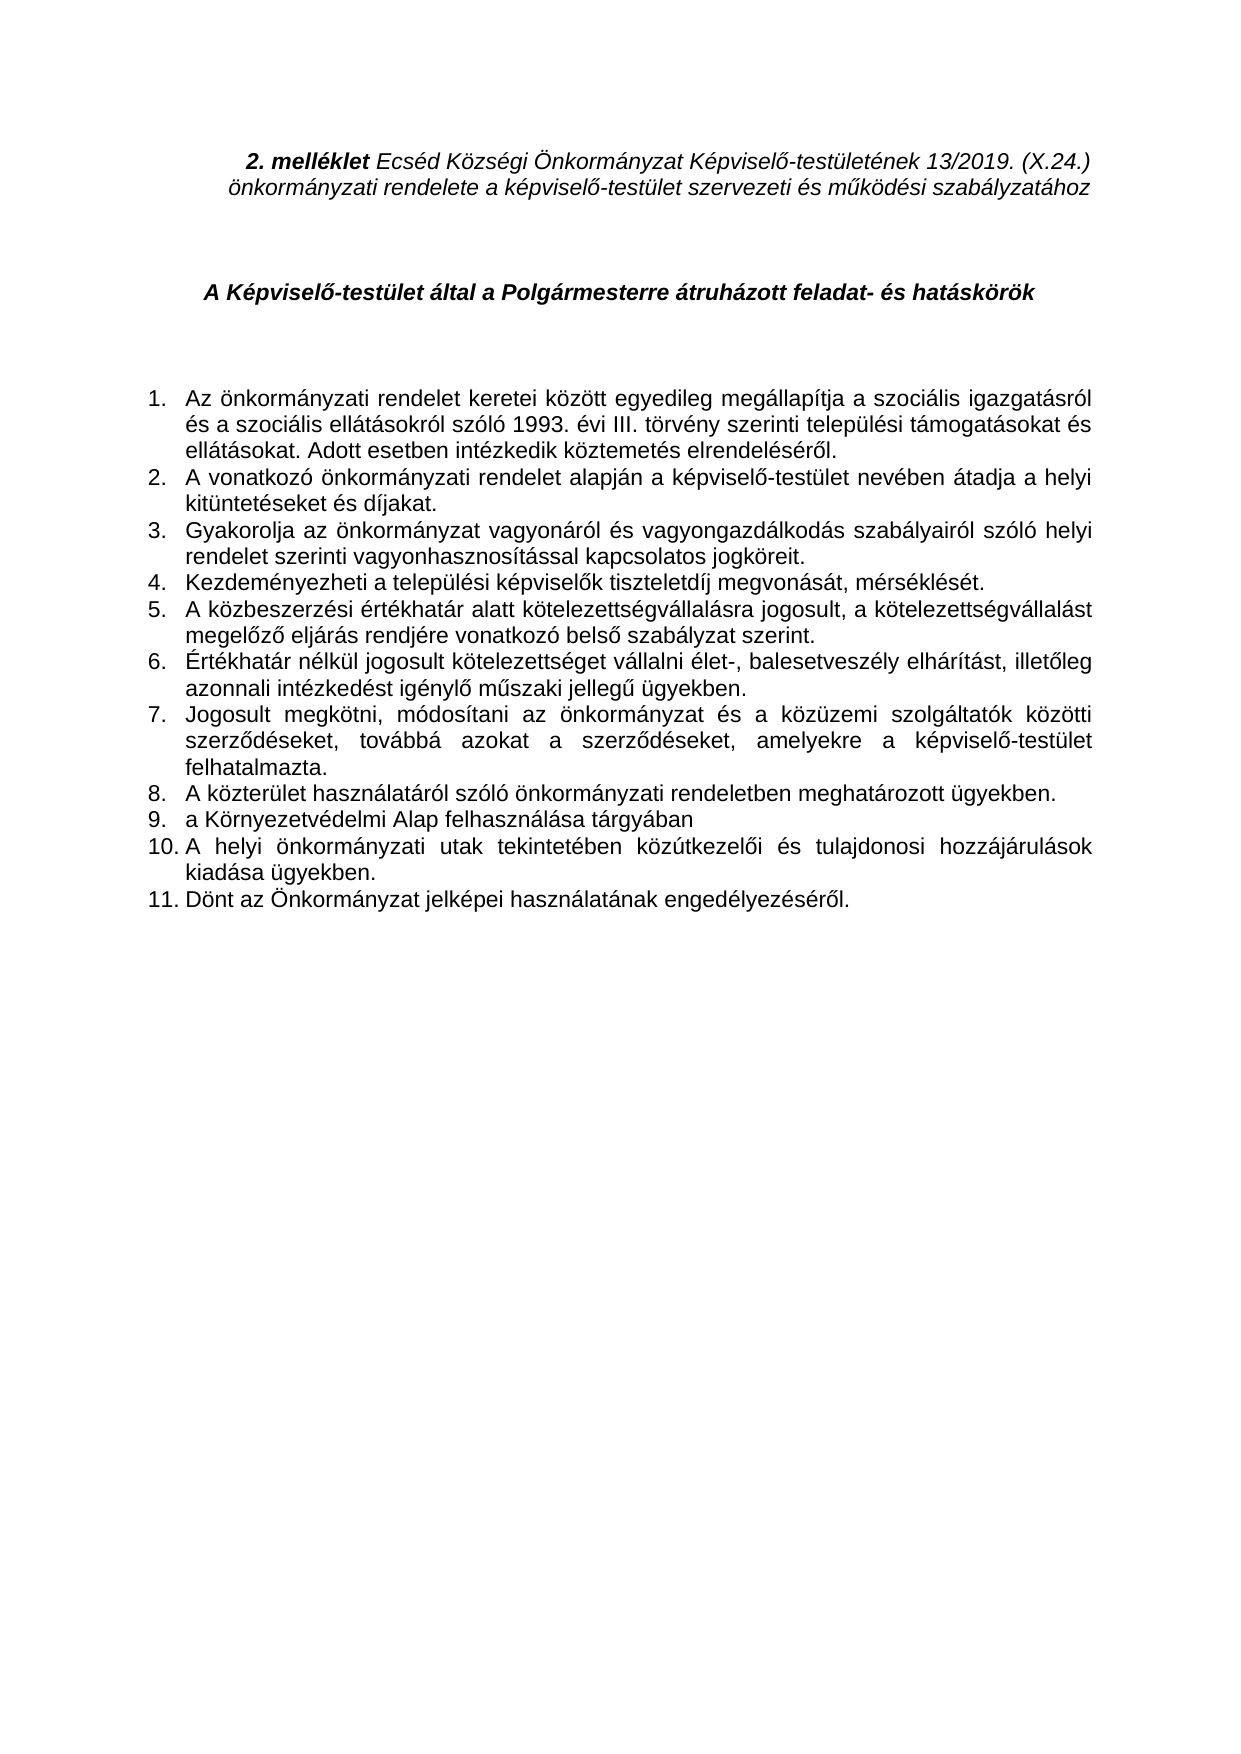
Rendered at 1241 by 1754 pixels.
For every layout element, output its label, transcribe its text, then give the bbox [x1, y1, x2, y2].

text A Képviselő-testület által a Polgármesterre átruházott feladat- és hatáskörök [148, 279, 1093, 306]
list Gyakorolja az önkormányzat vagyonáról és vagyongazdálkodás szabályairól szóló helyi rendelet szerinti vagyonhasznosítással kapcsolatos jogköreit. [148, 517, 1093, 569]
list A vonatkozó önkormányzati rendelet alapján a képviselő-testület nevében átadja a helyi kitüntetéseket és díjakat. [148, 464, 1093, 517]
list A közterület használatáról szóló önkormányzati rendeletben meghatározott ügyekben. [148, 780, 1093, 806]
text 2. melléklet Ecséd Községi Önkormányzat Képviselő-testületének 13/2019. (X.24.) önkormányzati rendelete a képviselő-testület szervezeti és működési szabályzatához [148, 148, 1093, 200]
list Dönt az Önkormányzat jelképei használatának engedélyezéséről. [148, 886, 1093, 912]
list A helyi önkormányzati utak tekintetében közútkezelői és tulajdonosi hozzájárulások kiadása ügyekben. [148, 833, 1093, 886]
list Jogosult megkötni, módosítani az önkormányzat és a közüzemi szolgáltatók közötti szerződéseket, továbbá azokat a szerződéseket, amelyekre a képviselő-testület felhatalmazta. [148, 701, 1093, 780]
list Értékhatár nélkül jogosult kötelezettséget vállalni élet-, balesetveszély elhárítást, illetőleg azonnali intézkedést igénylő műszaki jellegű ügyekben. [148, 648, 1093, 701]
list A közbeszerzési értékhatár alatt kötelezettségvállalásra jogosult, a kötelezettségvállalást megelőző eljárás rendjére vonatkozó belső szabályzat szerint. [148, 596, 1093, 648]
list a Környezetvédelmi Alap felhasználása tárgyában [148, 806, 1093, 833]
list Az önkormányzati rendelet keretei között egyedileg megállapítja a szociális igazgatásról és a szociális ellátásokról szóló 1993. évi III. törvény szerinti települési támogatásokat és ellátásokat. Adott esetben intézkedik köztemetés elrendeléséről. [148, 385, 1093, 464]
list Kezdeményezheti a települési képviselők tiszteletdíj megvonását, mérséklését. [148, 569, 1093, 596]
